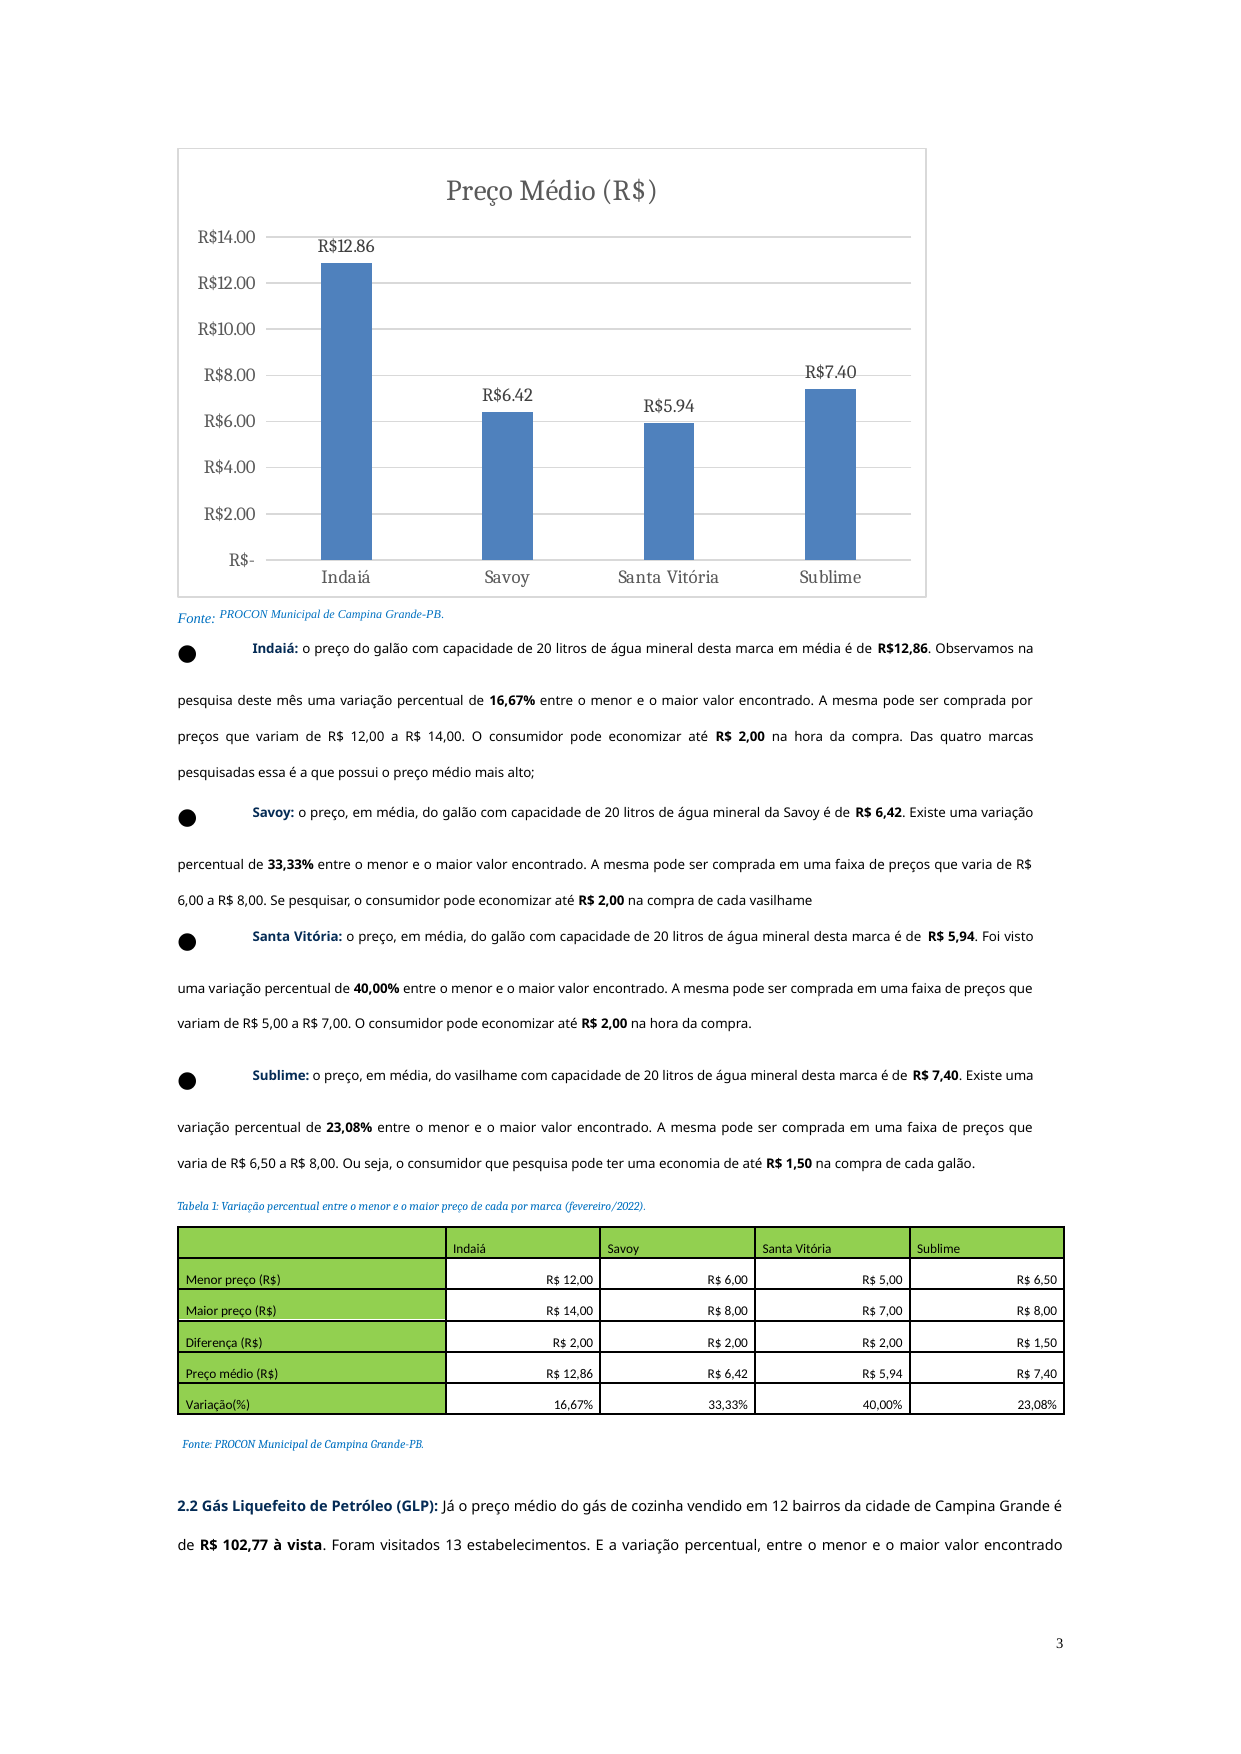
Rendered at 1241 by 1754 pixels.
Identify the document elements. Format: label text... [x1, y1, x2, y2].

list Santa Vitória: o preço, em média, do galão com capacidade de 20 litros de água mineral desta marca é de R$ 5,94. Foi visto uma variação percentual de 40,00% entre o menor e o maior valor encontrado. A mesma pode ser comprada em uma faixa de preços que variam de R$ 5,00 a R$ 7,00. O consumidor pode economizar até R$ 2,00 na hora da compra. [177, 914, 1034, 1033]
table_header Santa Vitória [756, 1228, 909, 1257]
table_cell R$ 8,00 [601, 1290, 754, 1319]
table_header Indaiá [447, 1228, 599, 1257]
text Fonte: PROCON Municipal de Campina Grande-PB. [177, 148, 1063, 626]
table_header [179, 1228, 445, 1257]
table_cell R$ 5,94 [756, 1353, 909, 1382]
text Fonte: PROCON Municipal de Campina Grande-PB. [177, 1428, 1063, 1452]
table_cell R$ 6,00 [601, 1259, 754, 1288]
list Savoy: o preço, em média, do galão com capacidade de 20 litros de água mineral da Savoy é de R$ 6,42. Existe uma variação percentual de 33,33% entre o menor e o maior valor encontrado. A mesma pode ser comprada em uma faixa de preços que varia de R$ 6,00 a R$ 8,00. Se pesquisar, o consumidor pode economizar até R$ 2,00 na compra de cada vasilhame [177, 791, 1034, 909]
table_cell R$ 6,50 [911, 1259, 1063, 1288]
table_cell R$ 12,86 [447, 1353, 599, 1382]
table_cell 33,33% [601, 1384, 754, 1413]
table_cell 16,67% [447, 1384, 599, 1413]
table_cell Menor preço (R$) [179, 1259, 445, 1288]
table_cell Diferença (R$) [179, 1322, 445, 1351]
table_cell R$ 7,00 [756, 1290, 909, 1319]
list Indaiá: o preço do galão com capacidade de 20 litros de água mineral desta marca em média é de R$12,86. Observamos na pesquisa deste mês uma variação percentual de 16,67% entre o menor e o maior valor encontrado. A mesma pode ser comprada por preços que variam de R$ 12,00 a R$ 14,00. O consumidor pode economizar até R$ 2,00 na hora da compra. Das quatro marcas pesquisadas essa é a que possui o preço médio mais alto; [177, 626, 1034, 781]
table_cell Variação(%) [179, 1384, 445, 1413]
table_cell R$ 2,00 [756, 1322, 909, 1351]
table_cell 23,08% [911, 1384, 1063, 1413]
table_cell R$ 5,00 [756, 1259, 909, 1288]
text Tabela 1: Variação percentual entre o menor e o maior preço de cada por marca (fevereiro/2022). [177, 1189, 1063, 1213]
table_cell R$ 12,00 [447, 1259, 599, 1288]
table_cell 40,00% [756, 1384, 909, 1413]
table_cell R$ 14,00 [447, 1290, 599, 1319]
table_cell R$ 6,42 [601, 1353, 754, 1382]
table_header Sublime [911, 1228, 1063, 1257]
table_cell R$ 8,00 [911, 1290, 1063, 1319]
table_cell R$ 2,00 [601, 1322, 754, 1351]
table_cell R$ 7,40 [911, 1353, 1063, 1382]
list Sublime: o preço, em média, do vasilhame com capacidade de 20 litros de água mineral desta marca é de R$ 7,40. Existe uma variação percentual de 23,08% entre o menor e o maior valor encontrado. A mesma pode ser comprada em uma faixa de preços que varia de R$ 6,50 a R$ 8,00. Ou seja, o consumidor que pesquisa pode ter uma economia de até R$ 1,50 na compra de cada galão. [177, 1053, 1034, 1172]
table_header Savoy [601, 1228, 754, 1257]
table_cell R$ 2,00 [447, 1322, 599, 1351]
table_cell Preço médio (R$) [179, 1353, 445, 1382]
table_cell R$ 1,50 [911, 1322, 1063, 1351]
table_cell Maior preço (R$) [179, 1290, 445, 1319]
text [177, 1481, 1063, 1554]
